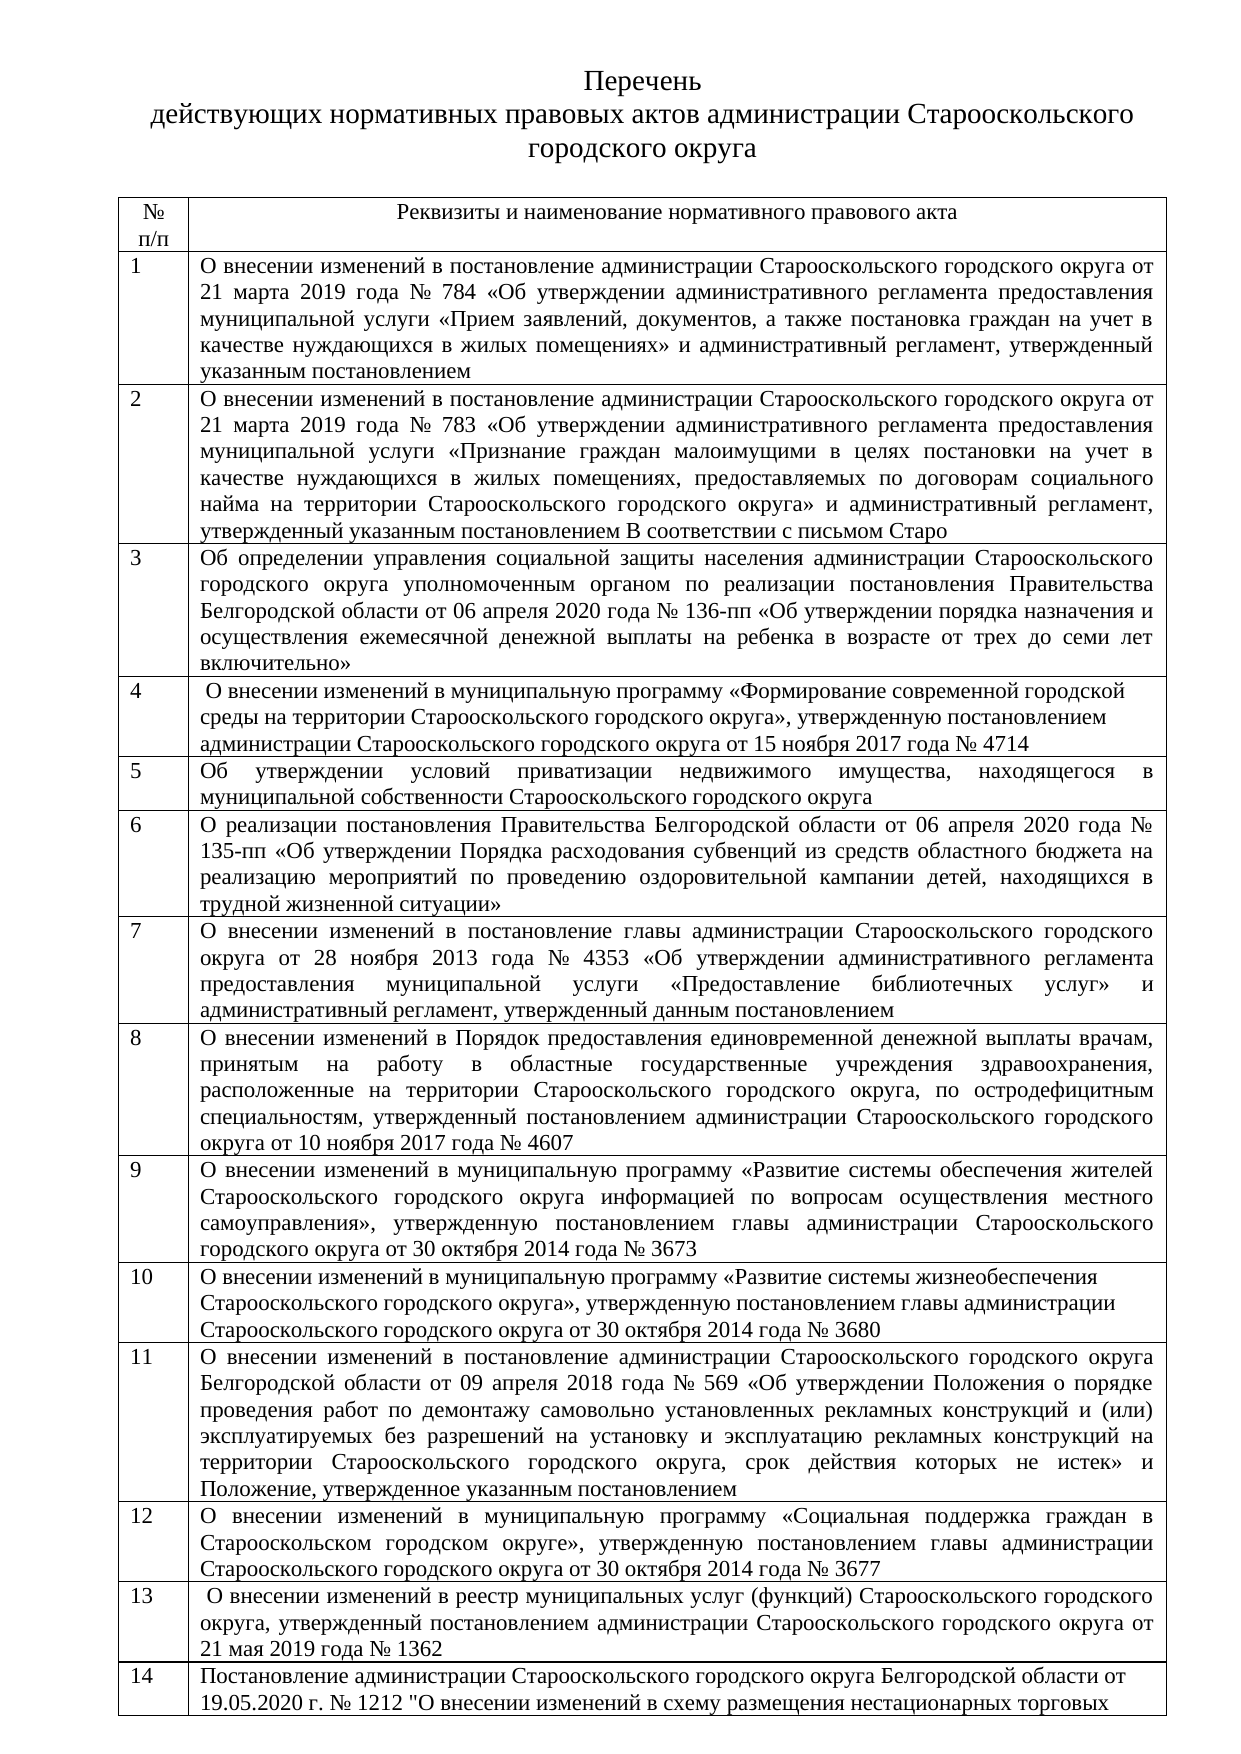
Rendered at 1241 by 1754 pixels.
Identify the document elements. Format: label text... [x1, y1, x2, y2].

text действующих нормативных правовых актов администрации Старооскольского городского округа [118, 97, 1167, 164]
table_cell О внесении изменений в постановление администрации Старооскольского городского округа Белгородской области от 09 апреля 2018 года № 569 «Об утверждении Положения о порядке проведения работ по демонтажу самовольно установленных рекламных конструкций и (или) эксплуатируемых без разрешений на установку и эксплуатацию рекламных конструкций на территории Старооскольского городского округа, срок действия которых не истек» и Положение, утвержденное указанным постановлением [189, 1343, 1166, 1501]
table_cell 14 [119, 1663, 188, 1715]
table_cell 4 [119, 677, 188, 756]
table_cell 2 [119, 385, 188, 543]
table_cell 7 [119, 917, 188, 1023]
table_cell Об определении управления социальной защиты населения администрации Старооскольского городского округа уполномоченным органом по реализации постановления Правительства Белгородской области от 06 апреля 2020 года № 136-пп «Об утверждении порядка назначения и осуществления ежемесячной денежной выплаты на ребенка в возрасте от трех до семи лет включительно» [189, 544, 1166, 676]
table_cell О внесении изменений в муниципальную программу «Формирование современной городской среды на территории Старооскольского городского округа», утвержденную постановлением администрации Старооскольского городского округа от 15 ноября 2017 года № 4714 [189, 677, 1166, 756]
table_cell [189, 1663, 1166, 1715]
table_cell О внесении изменений в муниципальную программу «Развитие системы обеспечения жителей Старооскольского городского округа информацией по вопросам осуществления местного самоуправления», утвержденную постановлением главы администрации Старооскольского городского округа от 30 октября 2014 года № 3673 [189, 1156, 1166, 1262]
table_header Реквизиты и наименование нормативного правового акта [189, 198, 1166, 251]
table_cell 10 [119, 1263, 188, 1342]
table_header № п/п [119, 198, 188, 251]
text Перечень [118, 63, 1167, 97]
table_cell О внесении изменений в муниципальную программу «Социальная поддержка граждан в Старооскольском городском округе», утвержденную постановлением главы администрации Старооскольского городского округа от 30 октября 2014 года № 3677 [189, 1502, 1166, 1581]
table_cell 6 [119, 811, 188, 916]
table_cell 5 [119, 757, 188, 810]
table_cell 13 [119, 1582, 188, 1661]
table_cell Об утверждении условий приватизации недвижимого имущества, находящегося в муниципальной собственности Старооскольского городского округа [189, 757, 1166, 810]
table_cell О реализации постановления Правительства Белгородской области от 06 апреля 2020 года № 135-пп «Об утверждении Порядка расходования субвенций из средств областного бюджета на реализацию мероприятий по проведению оздоровительной кампании детей, находящихся в трудной жизненной ситуации» [189, 811, 1166, 916]
table_cell О внесении изменений в постановление главы администрации Старооскольского городского округа от 28 ноября 2013 года № 4353 «Об утверждении административного регламента предоставления муниципальной услуги «Предоставление библиотечных услуг» и административный регламент, утвержденный данным постановлением [189, 917, 1166, 1023]
table_cell 11 [119, 1343, 188, 1501]
table_cell О внесении изменений в реестр муниципальных услуг (функций) Старооскольского городского округа, утвержденный постановлением администрации Старооскольского городского округа от 21 мая 2019 года № 1362 [189, 1582, 1166, 1661]
table_cell 3 [119, 544, 188, 676]
table_cell О внесении изменений в муниципальную программу «Развитие системы жизнеобеспечения Старооскольского городского округа», утвержденную постановлением главы администрации Старооскольского городского округа от 30 октября 2014 года № 3680 [189, 1263, 1166, 1342]
table_cell О внесении изменений в Порядок предоставления единовременной денежной выплаты врачам, принятым на работу в областные государственные учреждения здравоохранения, расположенные на территории Старооскольского городского округа, по остродефицитным специальностям, утвержденный постановлением администрации Старооскольского городского округа от 10 ноября 2017 года № 4607 [189, 1024, 1166, 1155]
table_cell 1 [119, 252, 188, 384]
table_cell 8 [119, 1024, 188, 1155]
table_cell О внесении изменений в постановление администрации Старооскольского городского округа от 21 марта 2019 года № 783 «Об утверждении административного регламента предоставления муниципальной услуги «Признание граждан малоимущими в целях постановки на учет в качестве нуждающихся в жилых помещениях, предоставляемых по договорам социального найма на территории Старооскольского городского округа» и административный регламент, утвержденный указанным постановлением В соответствии с письмом Старо [189, 385, 1166, 543]
table_cell 9 [119, 1156, 188, 1262]
table_cell О внесении изменений в постановление администрации Старооскольского городского округа от 21 марта 2019 года № 784 «Об утверждении административного регламента предоставления муниципальной услуги «Прием заявлений, документов, а также постановка граждан на учет в качестве нуждающихся в жилых помещениях» и административный регламент, утвержденный указанным постановлением [189, 252, 1166, 384]
table_cell 12 [119, 1502, 188, 1581]
